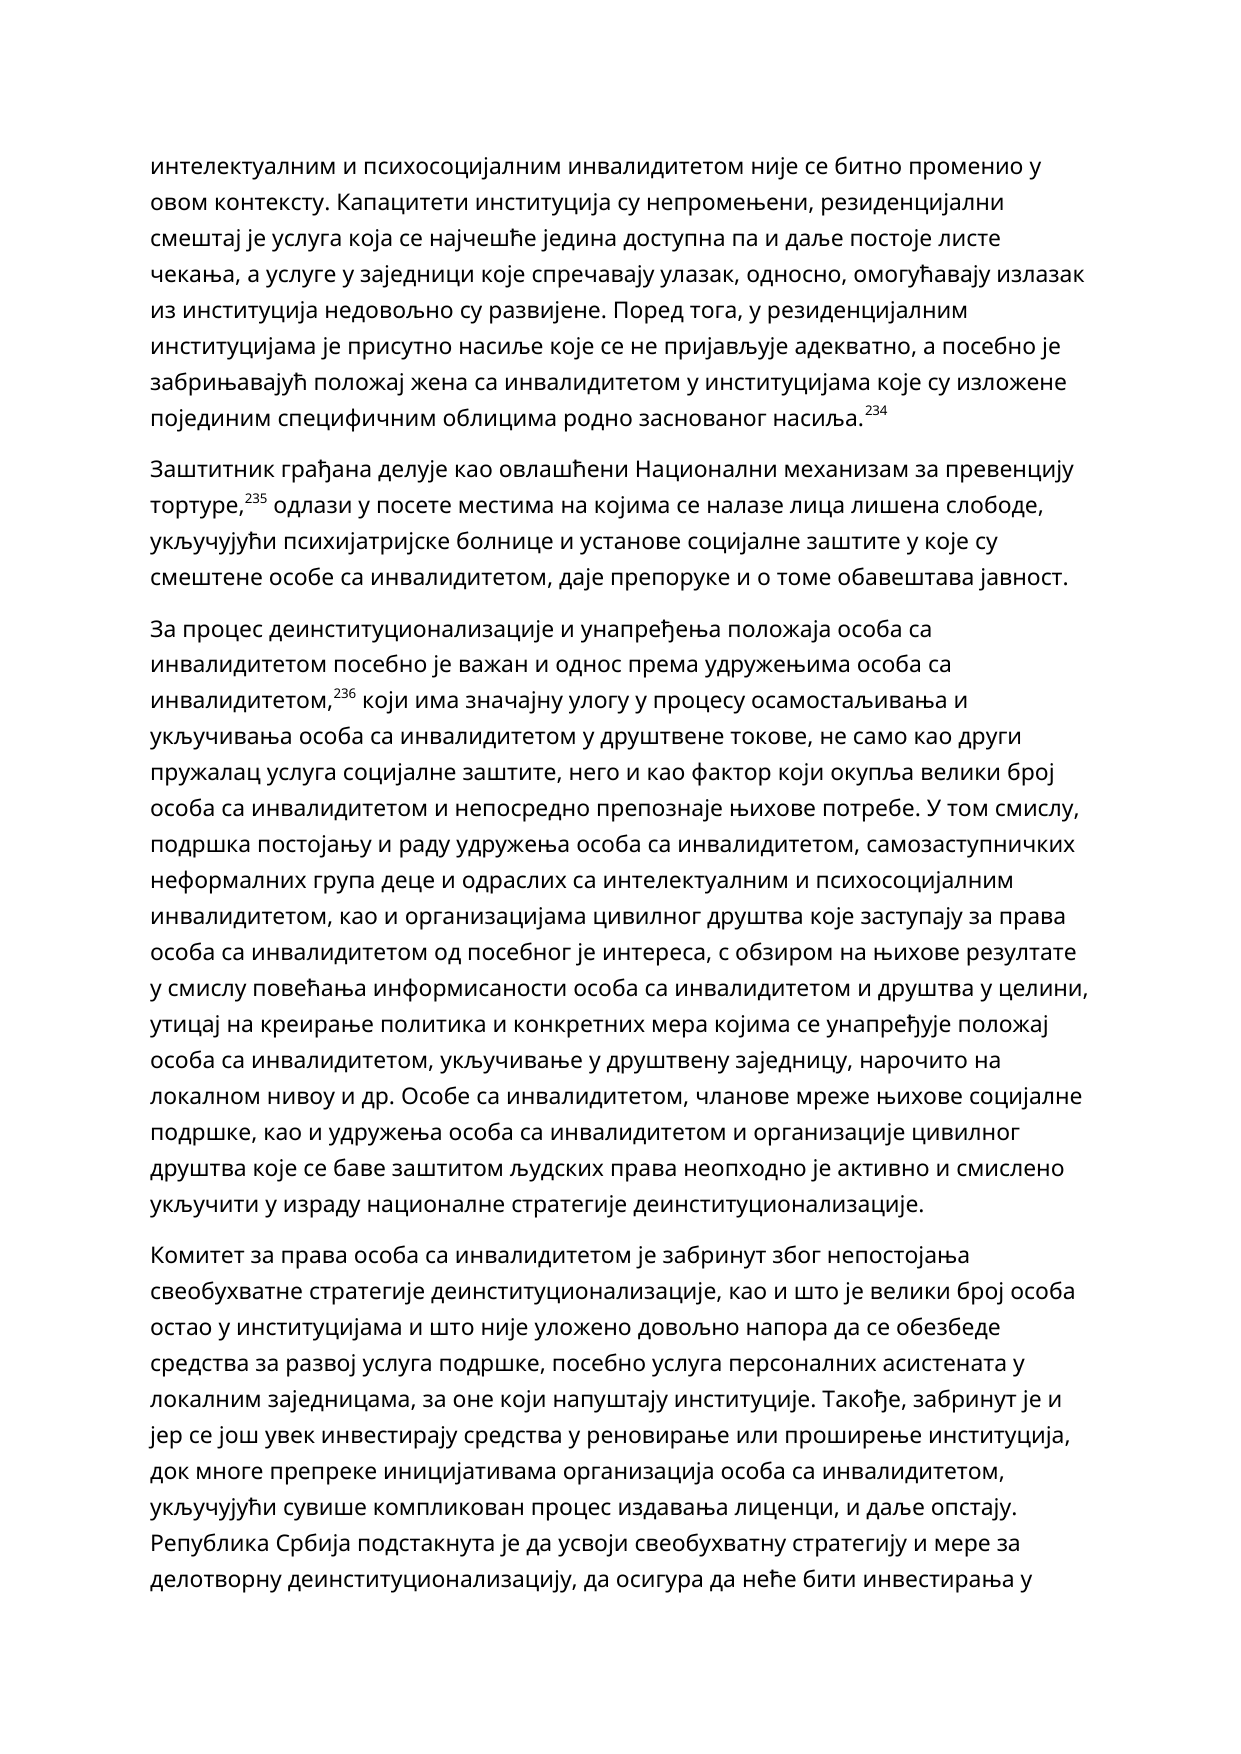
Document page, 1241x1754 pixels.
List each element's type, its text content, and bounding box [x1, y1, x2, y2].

text За процес деинституционализације и унапређења положаја особа са инвалидитетом посебно је важан и однос према удружењима особа са инвалидитетом,236 који има значајну улогу у процесу осамостаљивања и укључивања особа са инвалидитетом у друштвене токове, не само као други пружалац услуга социјалне заштите, него и као фактор који окупља велики број особа са инвалидитетом и непосредно препознаје њихове потребе. У том смислу, подршка постојању и раду удружења особа са инвалидитетом, самозаступничких неформалних група деце и одраслих са интелектуалним и психосоцијалним инвалидитетом, као и организацијама цивилног друштва које заступају за права особа са инвалидитетом од посебног је интереса, с обзиром на њихове резултате у смислу повећања информисаности особа са инвалидитетом и друштва у целини, утицај на креирање политика и конкретних мера којима се унапређује положај особа са инвалидитетом, укључивање у друштвену заједницу, нарочито на локалном нивоу и др. Особе са инвалидитетом, чланове мреже њихове социјалне подршке, као и удружења особа са инвалидитетом и организације цивилног друштва које се баве заштитом људских права неопходно је активно и смислено укључити у израду националне стратегије деинституционализације. [150, 612, 1090, 1219]
text Заштитник грађана делује као овлашћени Национални механизам за превенцију тортуре,235 одлази у посете местима на којима се налазе лица лишена слободе, укључујући психијатријске болнице и установе социјалне заштите у које су смештене особе са инвалидитетом, даје препоруке и о томе обавештава јавност. [150, 453, 1090, 592]
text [150, 1239, 1090, 1594]
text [150, 150, 1090, 433]
